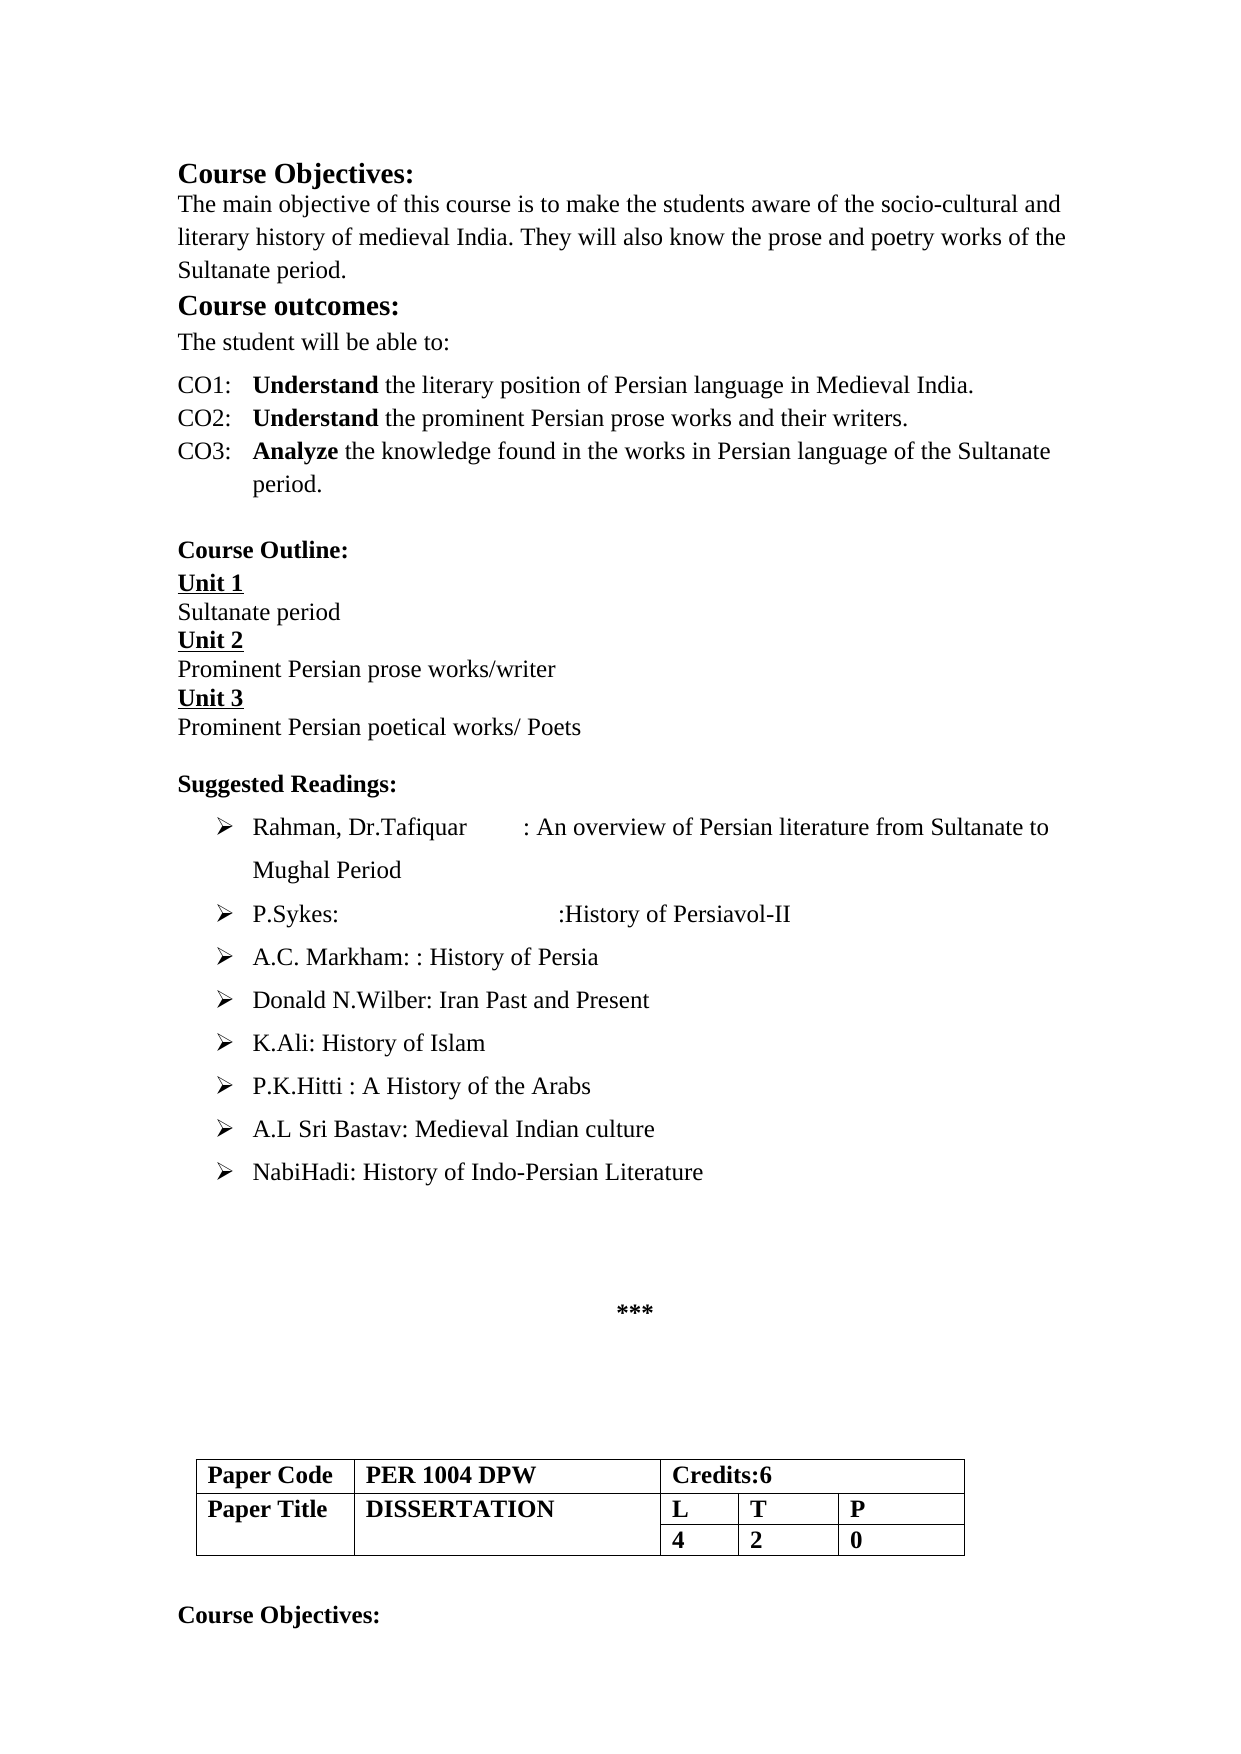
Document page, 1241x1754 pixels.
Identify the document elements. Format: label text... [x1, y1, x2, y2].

list NabiHadi: History of Indo-Persian Literature [215, 1157, 1092, 1186]
list P.K.Hitti : A History of the Arabs [215, 1071, 1092, 1100]
text Suggested Readings: [177, 769, 1092, 798]
table_cell P [839, 1494, 964, 1524]
text Unit 2 [177, 626, 1092, 654]
text Unit 1 [177, 568, 1092, 597]
text CO3: Analyze the knowledge found in the works in Persian language of the Sultanate period. [177, 436, 1092, 498]
table_cell L [661, 1494, 738, 1524]
list A.C. Markham: : History of Persia [215, 942, 1092, 971]
text The student will be able to: [177, 327, 1092, 356]
text CO1: Understand the literary position of Persian language in Medieval India. [177, 370, 1092, 399]
table_cell 2 [739, 1525, 838, 1555]
text *** [177, 1298, 1092, 1326]
table_cell DISSERTATION [355, 1494, 660, 1555]
text Course Objectives: [177, 1600, 1092, 1629]
text Course outcomes: [177, 288, 1092, 322]
table_header PER 1004 DPW [355, 1460, 660, 1493]
table_cell Paper Title [197, 1494, 354, 1555]
text The main objective of this course is to make the students aware of the socio-cultural and literary history of medieval India. They will also know the prose and poetry works of the Sultanate period. [177, 189, 1092, 284]
table_cell T [739, 1494, 838, 1524]
table_cell 4 [661, 1525, 738, 1555]
table_cell 0 [839, 1525, 964, 1555]
list P.Sykes: :History of Persiavol-II [215, 899, 1092, 927]
list Rahman, Dr.Tafiquar : An overview of Persian literature from Sultanate to Mughal Period [215, 812, 1092, 884]
text Course Objectives: [177, 156, 1092, 189]
text Prominent Persian poetical works/ Poets [177, 712, 1092, 741]
list Donald N.Wilber: Iran Past and Present [215, 985, 1092, 1014]
table_header Paper Code [197, 1460, 354, 1493]
text Sultanate period [177, 597, 1092, 626]
text Unit 3 [177, 683, 1092, 712]
text Prominent Persian prose works/writer [177, 654, 1092, 683]
text Course Outline: [177, 535, 1092, 564]
list A.L Sri Bastav: Medieval Indian culture [215, 1114, 1092, 1143]
table_header Credits:6 [661, 1460, 964, 1493]
text CO2: Understand the prominent Persian prose works and their writers. [177, 403, 1092, 432]
list K.Ali: History of Islam [215, 1028, 1092, 1057]
